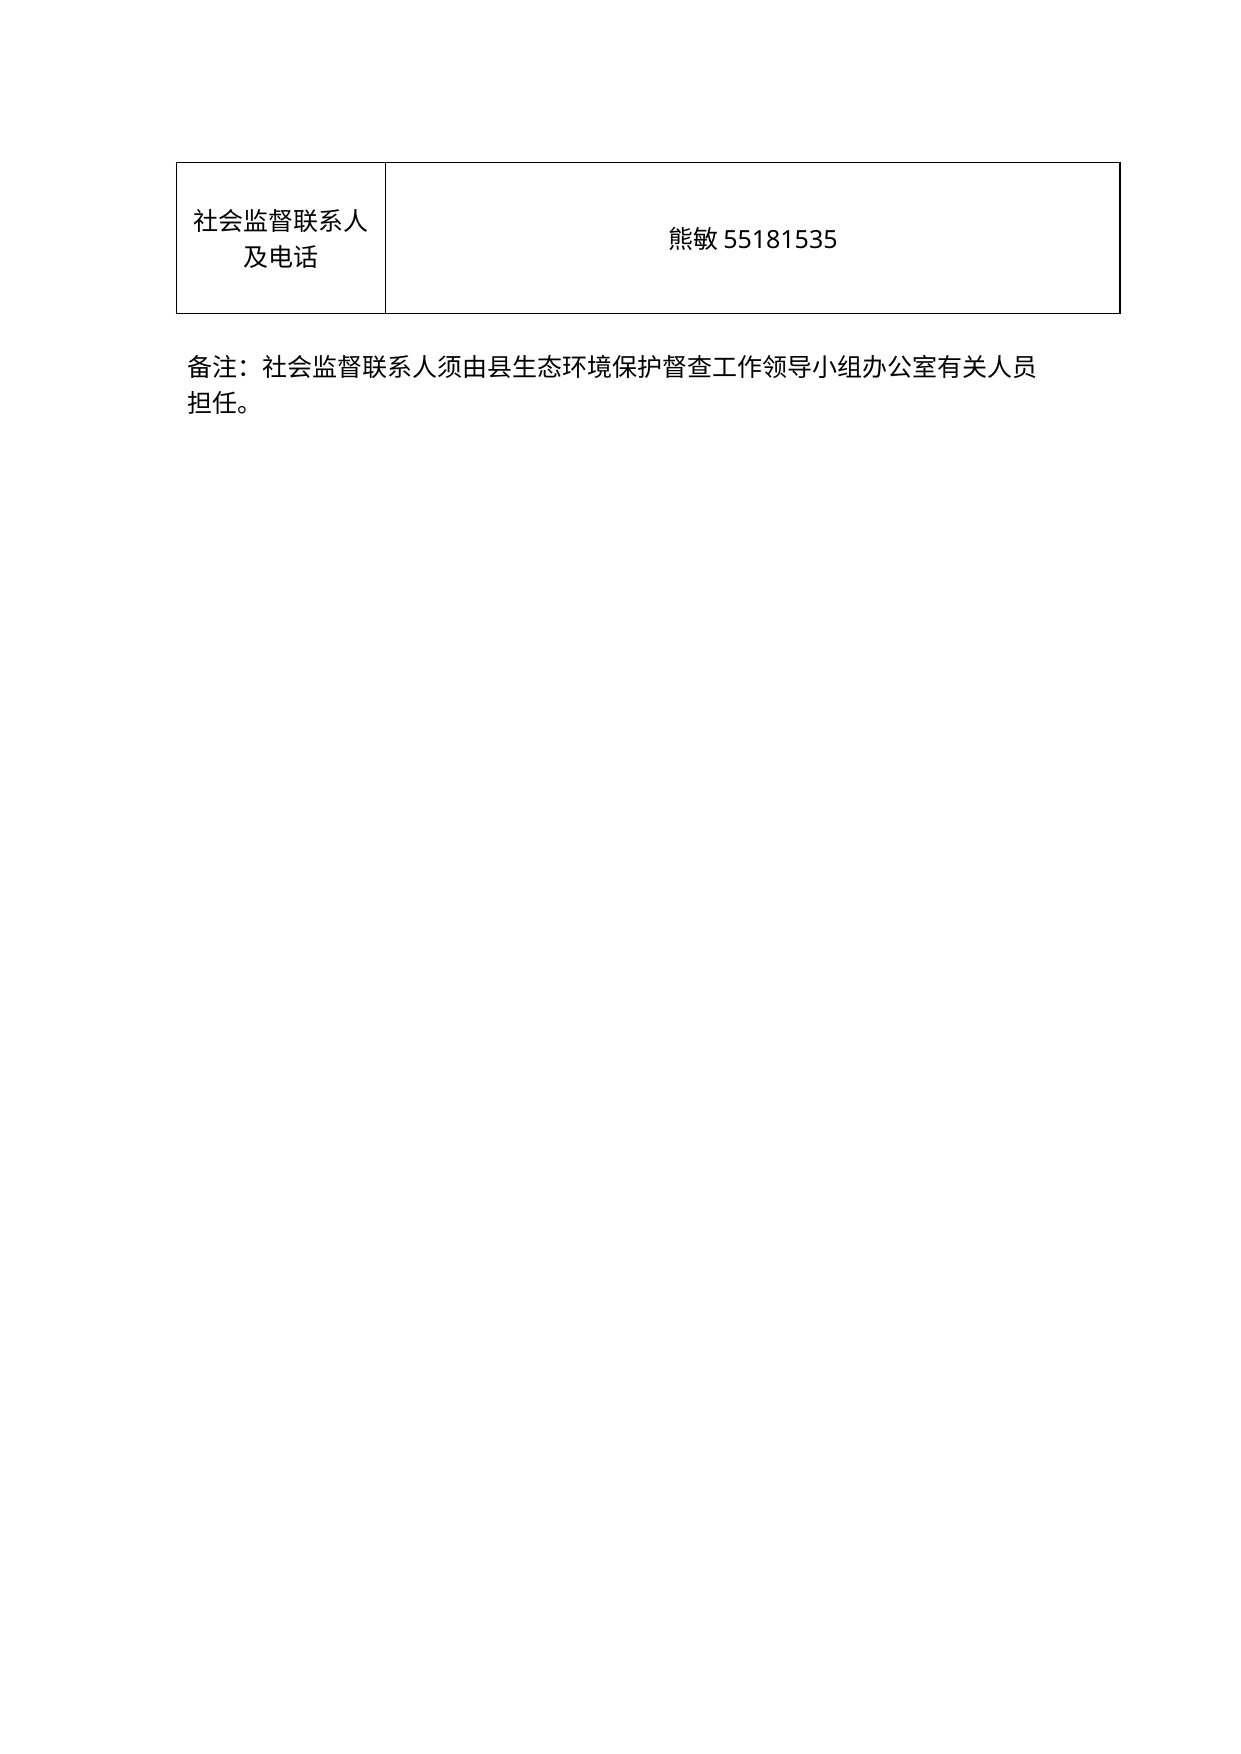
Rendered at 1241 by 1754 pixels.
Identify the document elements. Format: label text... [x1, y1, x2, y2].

text 备注：社会监督联系人须由县生态环境保护督查工作领导小组办公室有关人员担任。 [187, 348, 1053, 420]
table_cell 社会监督联系人及电话 [177, 163, 385, 313]
table_cell 熊敏55181535 [386, 163, 1119, 313]
